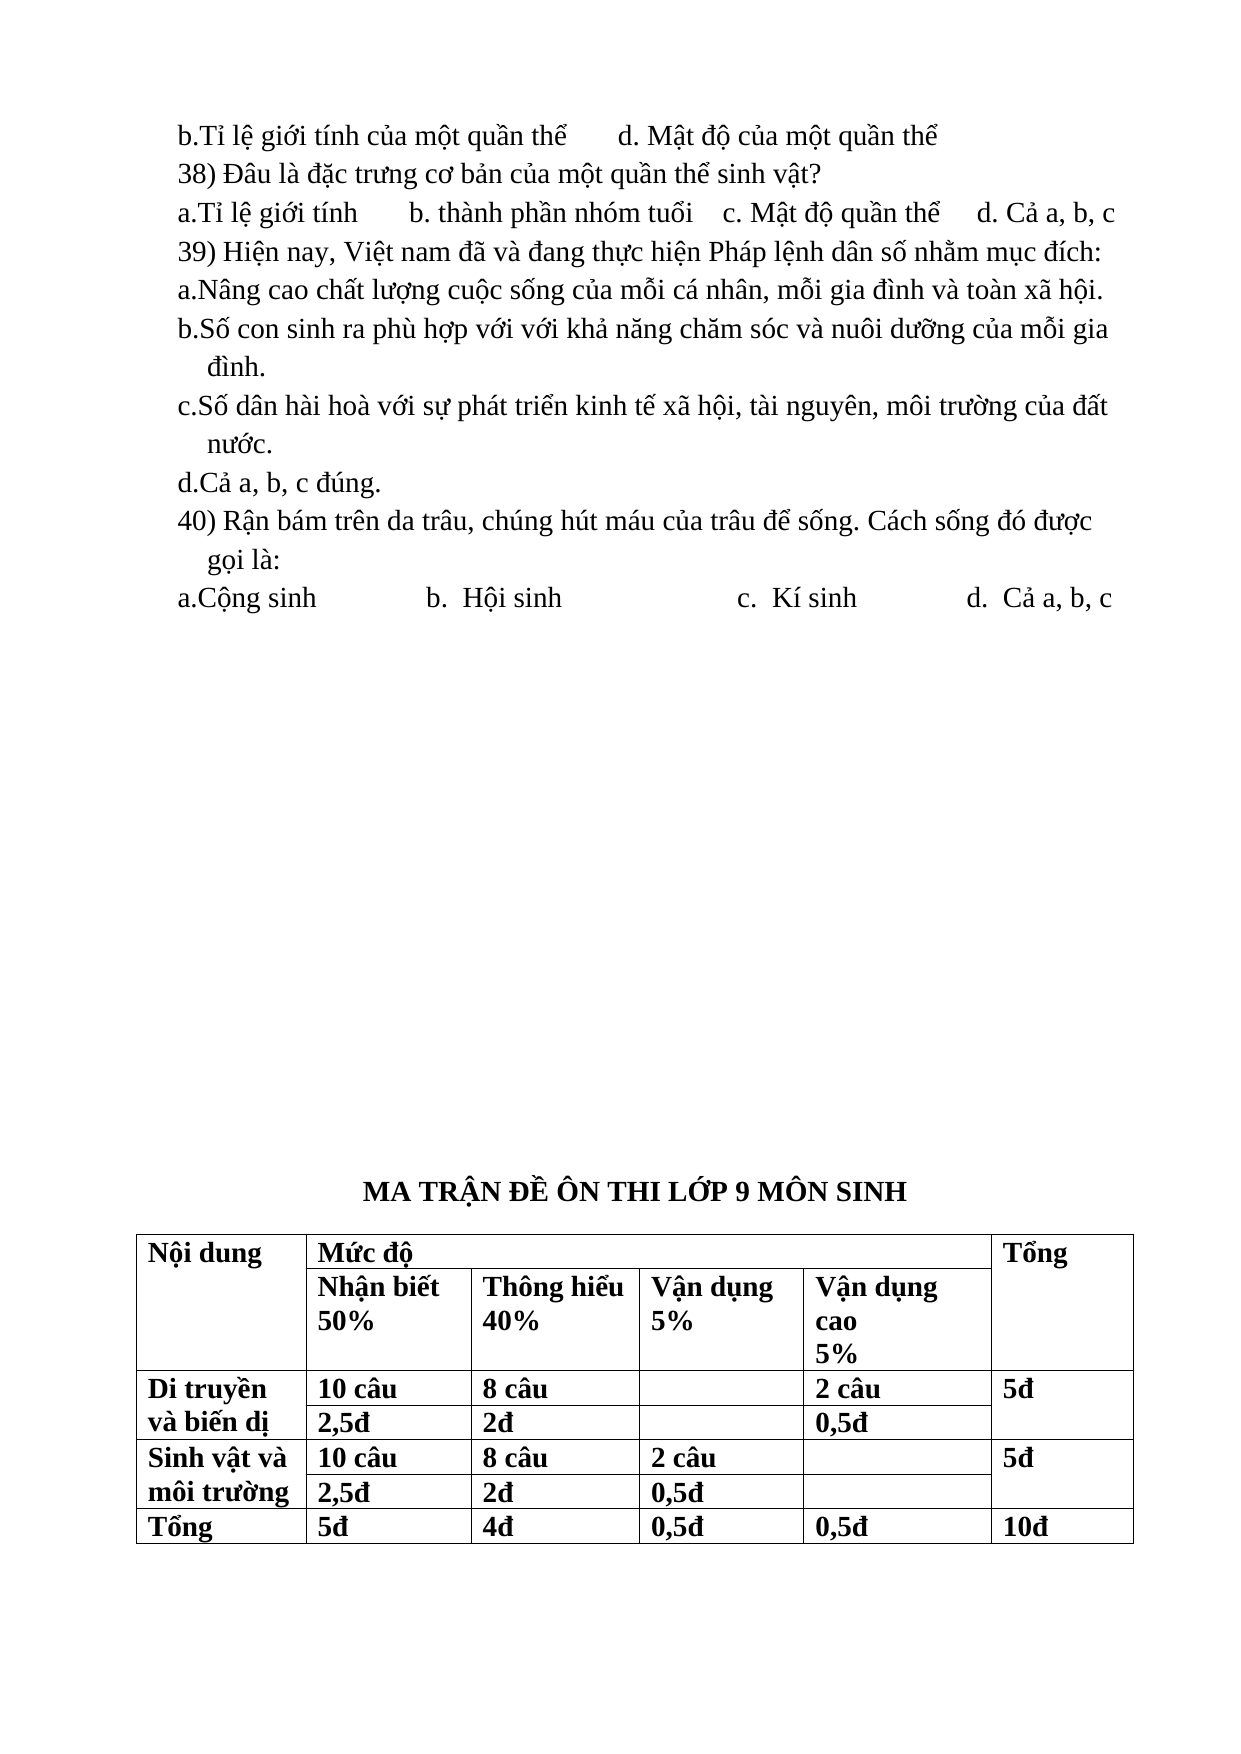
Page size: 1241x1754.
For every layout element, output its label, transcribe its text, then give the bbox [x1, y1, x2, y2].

list a.Tỉ lệ giới tính b. thành phần nhóm tuổi c. Mật độ quần thể d. Cả a, b, c [177, 195, 1122, 229]
table_cell 5đ [307, 1509, 471, 1543]
table_cell 2,5đ [307, 1406, 471, 1439]
list b.Số con sinh ra phù hợp với với khả năng chăm sóc và nuôi dưỡng của mỗi gia đình. [177, 311, 1122, 383]
table_cell 8 câu [472, 1440, 639, 1474]
table_header Mức độ [307, 1235, 991, 1268]
list Hiện nay, Việt nam đã và đang thực hiện Pháp lệnh dân số nhằm mục đích: [177, 234, 1122, 267]
table_cell Sinh vật và môi trường [137, 1440, 306, 1508]
table_cell 4đ [472, 1509, 639, 1543]
table_cell 0,5đ [640, 1509, 803, 1543]
list Đâu là đặc trưng cơ bản của một quần thể sinh vật? [177, 157, 1122, 190]
table_cell 10đ [992, 1509, 1133, 1543]
list a.Nâng cao chất lượng cuộc sống của mỗi cá nhân, mỗi gia đình và toàn xã hội. [177, 272, 1122, 306]
table_cell 5đ [992, 1371, 1133, 1439]
table_header Tổng [992, 1235, 1133, 1370]
table_cell 2 câu [804, 1371, 991, 1404]
table_cell Vận dụng cao 5% [804, 1269, 991, 1370]
list a.Cộng sinh b. Hội sinh c. Kí sinh d. Cả a, b, c [177, 581, 1122, 614]
list b.Tỉ lệ giới tính của một quần thể d. Mật độ của một quần thể [177, 118, 1122, 152]
table_cell Di truyền và biến dị [137, 1371, 306, 1439]
table_cell 2 câu [640, 1440, 803, 1474]
table_cell 10 câu [307, 1440, 471, 1474]
list d.Cả a, b, c đúng. [177, 465, 1122, 498]
table_cell 8 câu [472, 1371, 639, 1404]
table_cell Nhận biết 50% [307, 1269, 471, 1370]
table_cell Tổng [137, 1509, 306, 1543]
table_cell Thông hiểu 40% [472, 1269, 639, 1370]
list c.Số dân hài hoà với sự phát triển kinh tế xã hội, tài nguyên, môi trường của đất nước. [177, 388, 1122, 460]
table_cell 2đ [472, 1406, 639, 1439]
table_cell 5đ [992, 1440, 1133, 1508]
table_cell 2đ [472, 1475, 639, 1508]
table_cell [640, 1371, 803, 1404]
table_cell 0,5đ [804, 1509, 991, 1543]
table_header Nội dung [137, 1235, 306, 1370]
text MA TRẬN ĐỀ ÔN THI LỚP 9 MÔN SINH [148, 1174, 1122, 1208]
table_cell [804, 1475, 991, 1508]
list Rận bám trên da trâu, chúng hút máu của trâu để sống. Cách sống đó được gọi là: [177, 503, 1122, 576]
table_cell 0,5đ [804, 1406, 991, 1439]
table_cell 10 câu [307, 1371, 471, 1404]
table_cell [804, 1440, 991, 1474]
table_cell Vận dụng 5% [640, 1269, 803, 1370]
table_cell 2,5đ [307, 1475, 471, 1508]
table_cell [640, 1406, 803, 1439]
table_cell 0,5đ [640, 1475, 803, 1508]
